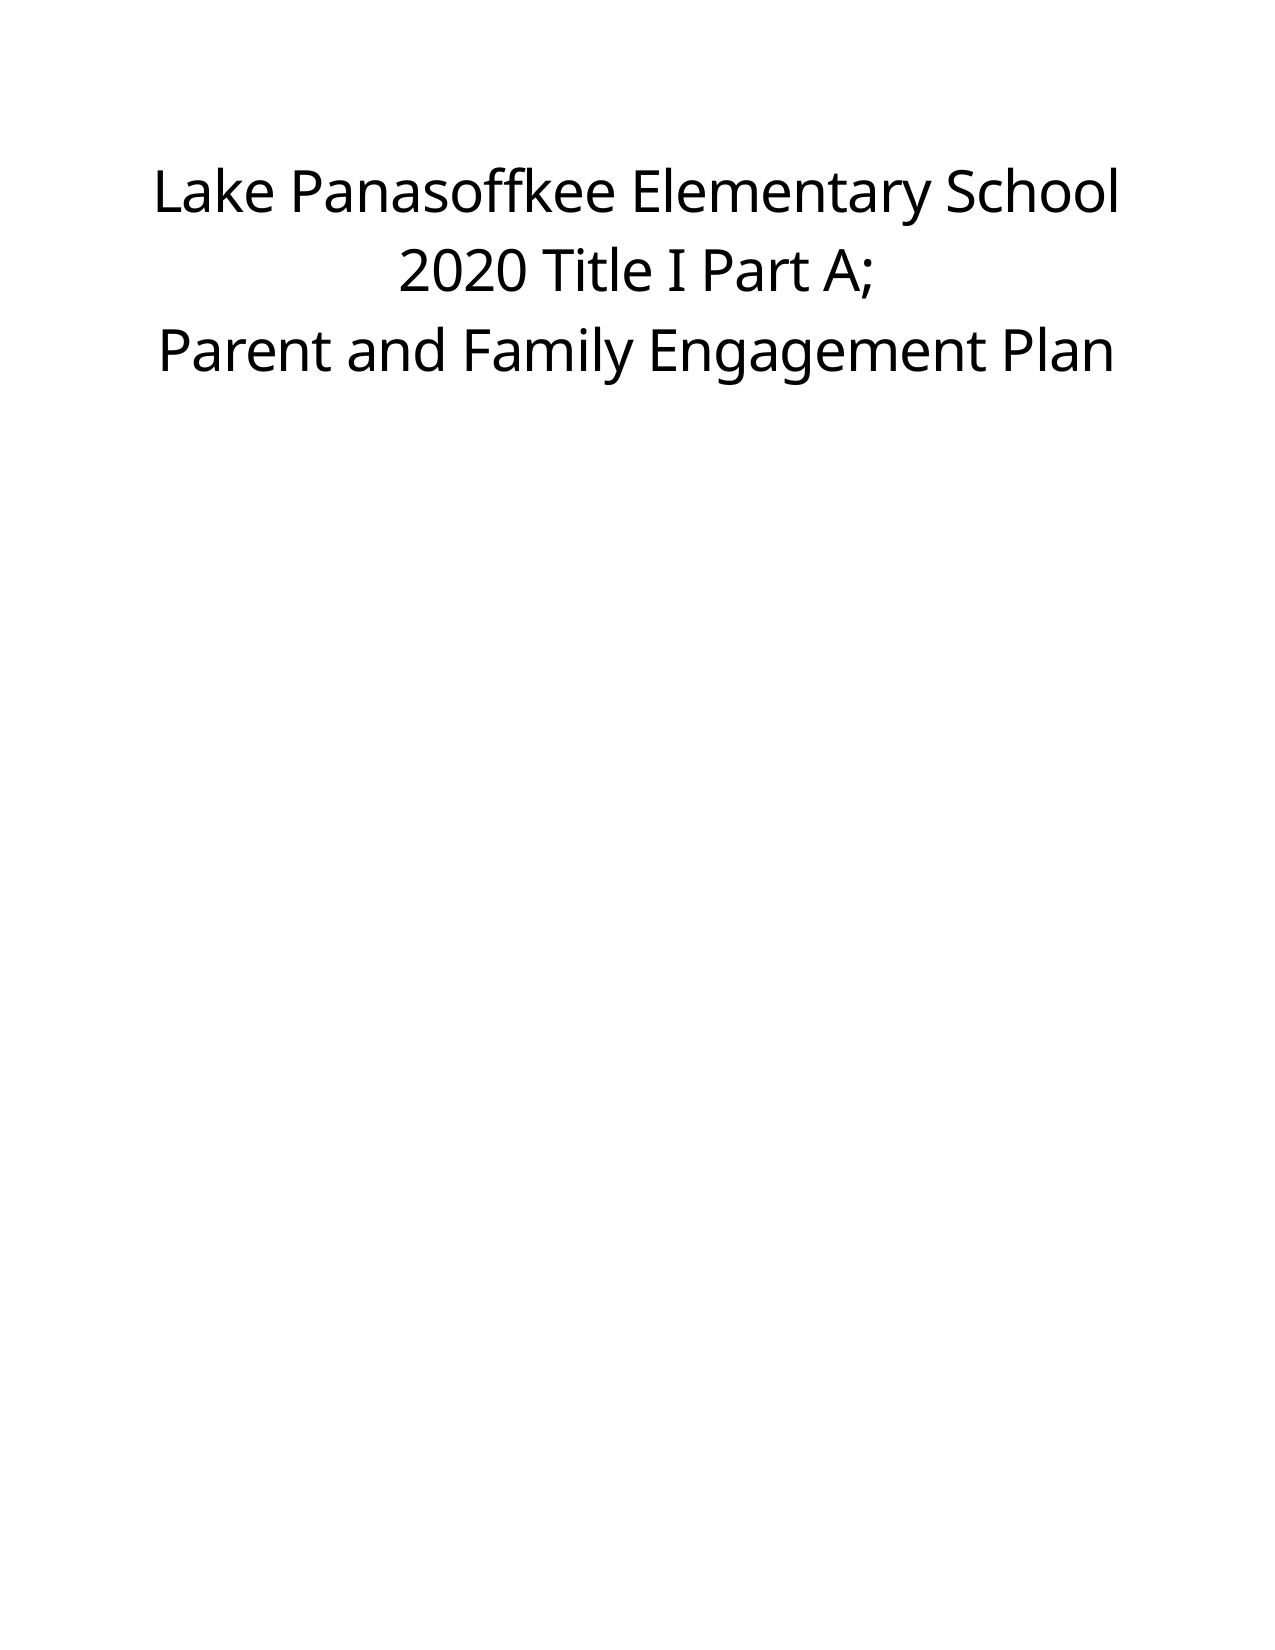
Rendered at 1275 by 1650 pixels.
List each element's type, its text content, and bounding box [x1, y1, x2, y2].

title Parent and Family Engagement Plan [150, 309, 1125, 388]
title 2020 Title I Part A; [150, 229, 1125, 309]
title Lake Panasoffkee Elementary School [150, 150, 1125, 229]
